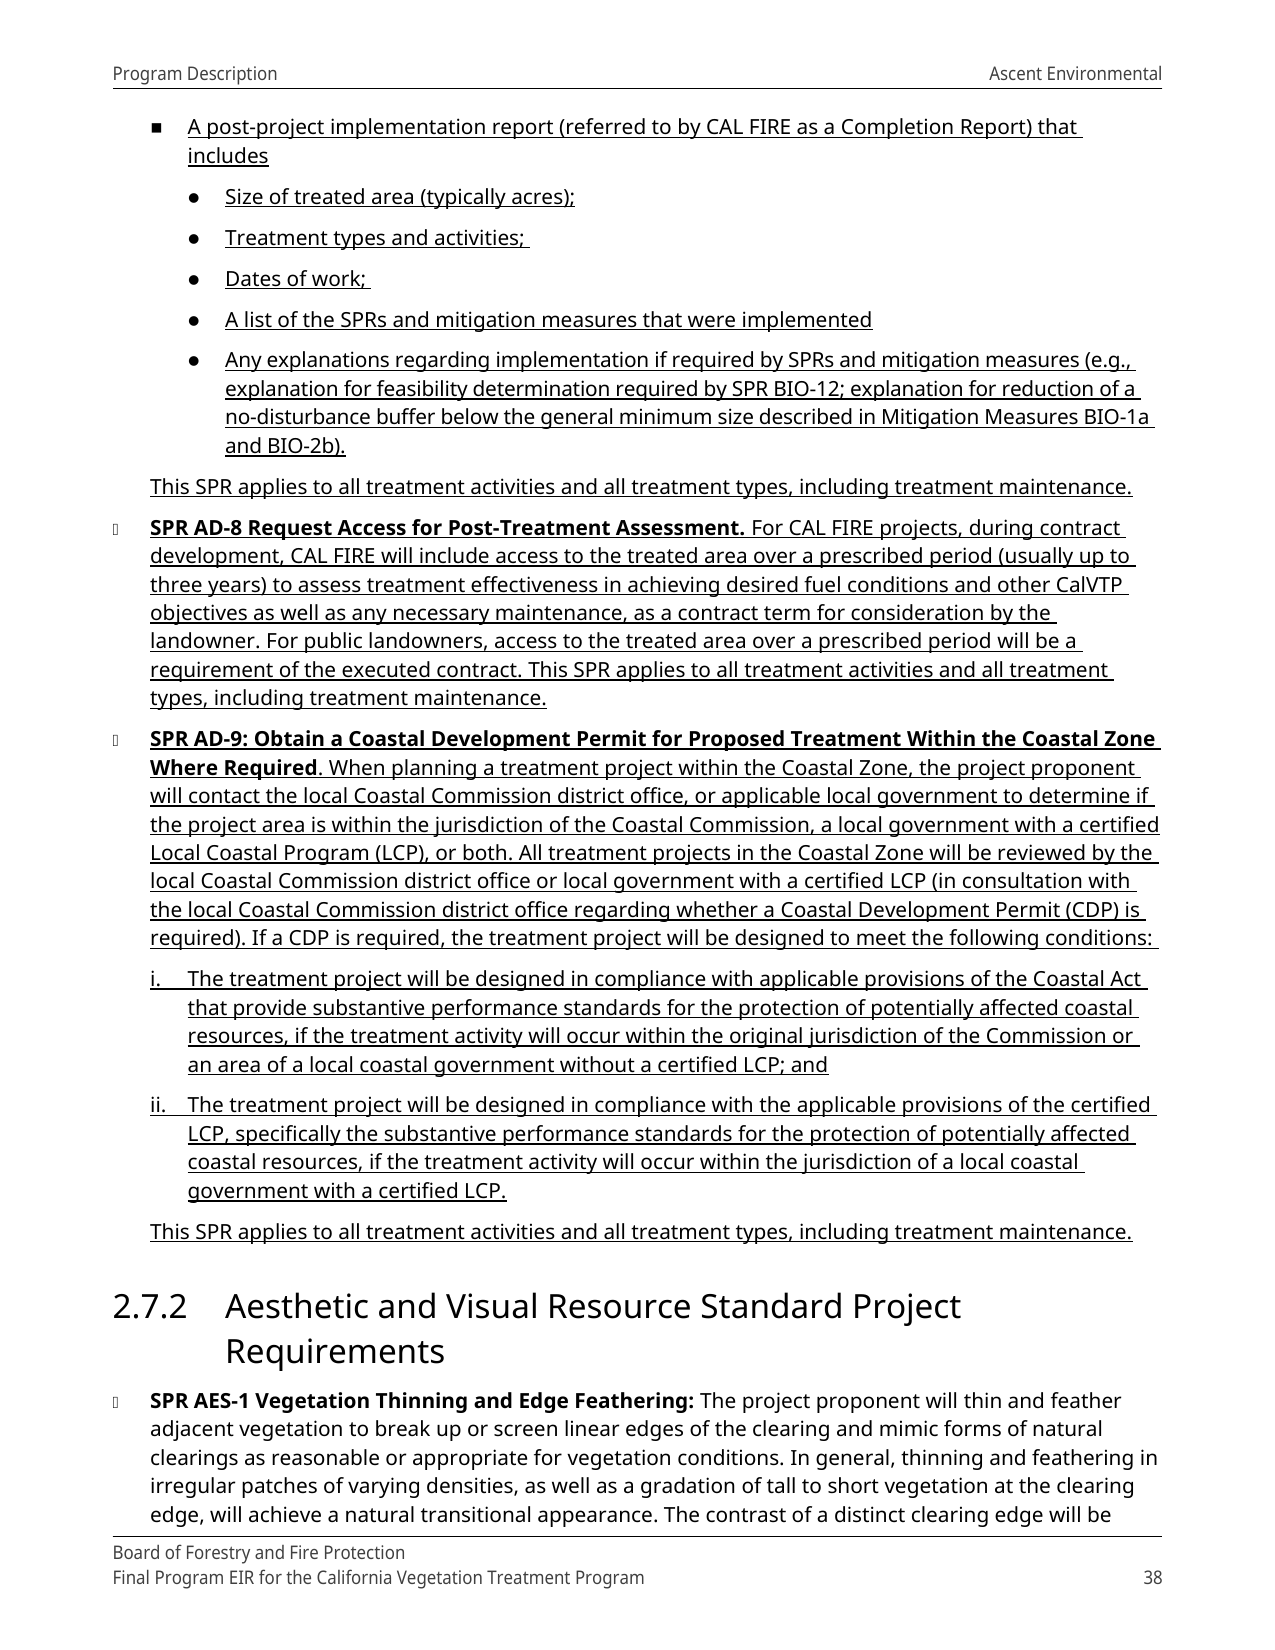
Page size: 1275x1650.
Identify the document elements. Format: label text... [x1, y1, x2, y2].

subtitle Aesthetic and Visual Resource Standard Project Requirements [112, 1283, 1162, 1374]
text Dates of work; [187, 264, 1162, 292]
text A list of the SPRs and mitigation measures that were implemented [187, 305, 1162, 333]
list This SPR applies to all treatment activities and all treatment types, including treatment maintenance. [150, 472, 1162, 500]
text A post-project implementation report (referred to by CAL FIRE as a Completion Report) that includes [150, 112, 1162, 169]
list i. The treatment project will be designed in compliance with applicable provisions of the Coastal Act that provide substantive performance standards for the protection of potentially affected coastal resources, if the treatment activity will occur within the original jurisdiction of the Commission or an area of a local coastal government without a certified LCP; and [150, 964, 1162, 1078]
text Size of treated area (typically acres); [187, 182, 1162, 210]
list ii. The treatment project will be designed in compliance with the applicable provisions of the certified LCP, specifically the substantive performance standards for the protection of potentially affected coastal resources, if the treatment activity will occur within the jurisdiction of a local coastal government with a certified LCP. [150, 1091, 1162, 1204]
text SPR AD-9: Obtain a Coastal Development Permit for Proposed Treatment Within the Coastal Zone Where Required. When planning a treatment project within the Coastal Zone, the project proponent will contact the local Coastal Commission district office, or applicable local government to determine if the project area is within the jurisdiction of the Coastal Commission, a local government with a certified Local Coastal Program (LCP), or both. All treatment projects in the Coastal Zone will be reviewed by the local Coastal Commission district office or local government with a certified LCP (in consultation with the local Coastal Commission district office regarding whether a Coastal Development Permit (CDP) is required). If a CDP is required, the treatment project will be designed to meet the following conditions: [112, 724, 1162, 952]
text Treatment types and activities; [187, 223, 1162, 251]
text Any explanations regarding implementation if required by SPRs and mitigation measures (e.g., explanation for feasibility determination required by SPR BIO-12; explanation for reduction of a no-disturbance buffer below the general minimum size described in Mitigation Measures BIO-1a and BIO-2b). [187, 346, 1162, 459]
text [112, 1386, 1162, 1528]
text SPR AD-8 Request Access for Post-Treatment Assessment. For CAL FIRE projects, during contract development, CAL FIRE will include access to the treated area over a prescribed period (usually up to three years) to assess treatment effectiveness in achieving desired fuel conditions and other CalVTP objectives as well as any necessary maintenance, as a contract term for consideration by the landowner. For public landowners, access to the treated area over a prescribed period will be a requirement of the executed contract. This SPR applies to all treatment activities and all treatment types, including treatment maintenance. [112, 513, 1162, 712]
list This SPR applies to all treatment activities and all treatment types, including treatment maintenance. [150, 1217, 1162, 1245]
